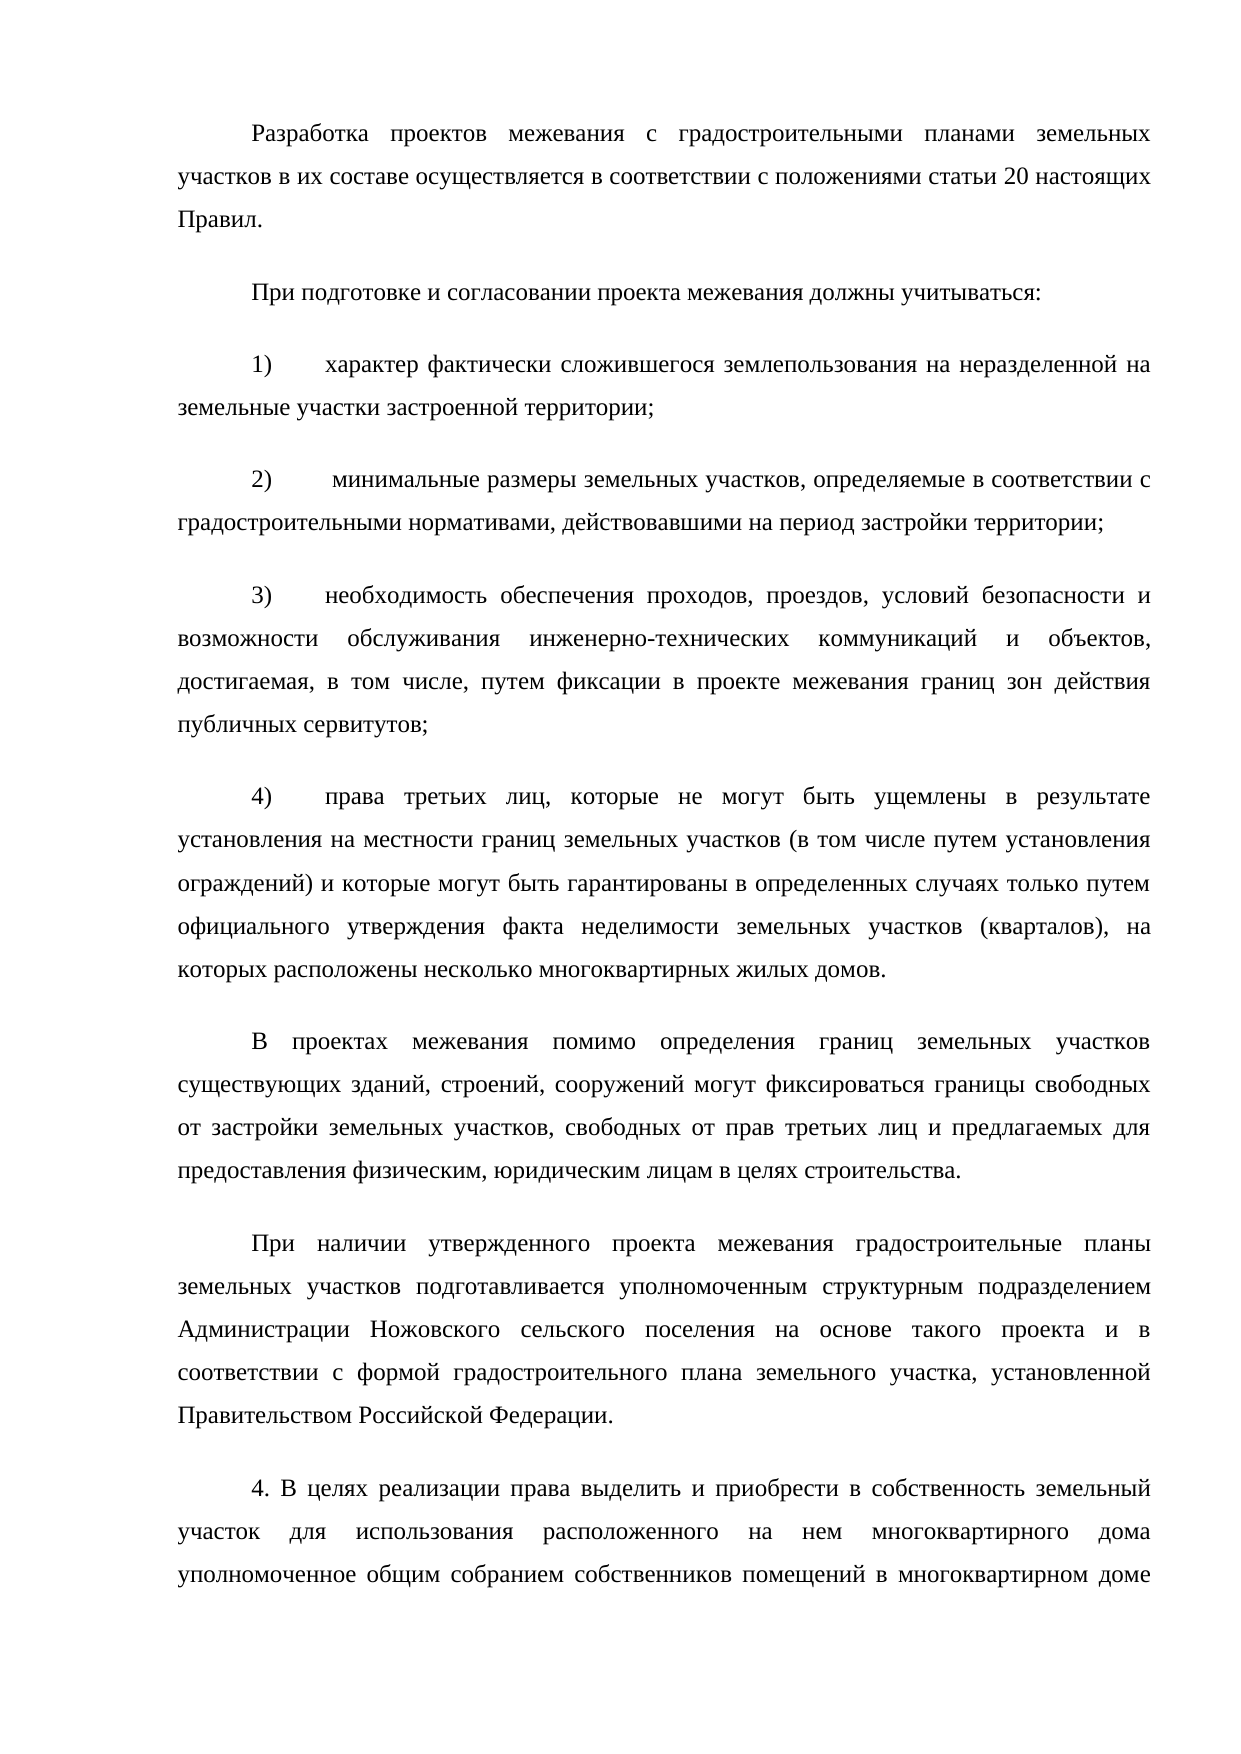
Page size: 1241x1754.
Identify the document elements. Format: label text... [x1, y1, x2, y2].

text 4) права третьих лиц, которые не могут быть ущемлены в результате установления на местности границ земельных участков (в том числе путем установления ограждений) и которые могут быть гарантированы в определенных случаях только путем официального утверждения факта неделимости земельных участков (кварталов), на которых расположены несколько многоквартирных жилых домов. [177, 781, 1152, 983]
text Разработка проектов межевания с градостроительными планами земельных участков в их составе осуществляется в соответствии с положениями статьи 20 настоящих Правил. [177, 118, 1152, 233]
text 3) необходимость обеспечения проходов, проездов, условий безопасности и возможности обслуживания инженерно-технических коммуникаций и объектов, достигаемая, в том числе, путем фиксации в проекте межевания границ зон действия публичных сервитутов; [177, 580, 1152, 738]
text При наличии утвержденного проекта межевания градостроительные планы земельных участков подготавливается уполномоченным структурным подразделением Администрации Ножовского сельского поселения на основе такого проекта и в соответствии с формой градостроительного плана земельного участка, установленной Правительством Российской Федерации. [177, 1228, 1152, 1429]
text 2) минимальные размеры земельных участков, определяемые в соответствии с градостроительными нормативами, действовавшими на период застройки территории; [177, 464, 1152, 536]
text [177, 1473, 1152, 1588]
text В проектах межевания помимо определения границ земельных участков существующих зданий, строений, сооружений могут фиксироваться границы свободных от застройки земельных участков, свободных от прав третьих лиц и предлагаемых для предоставления физическим, юридическим лицам в целях строительства. [177, 1026, 1152, 1184]
text 1) характер фактически сложившегося землепользования на неразделенной на земельные участки застроенной территории; [177, 349, 1152, 421]
text При подготовке и согласовании проекта межевания должны учитываться: [177, 277, 1152, 305]
